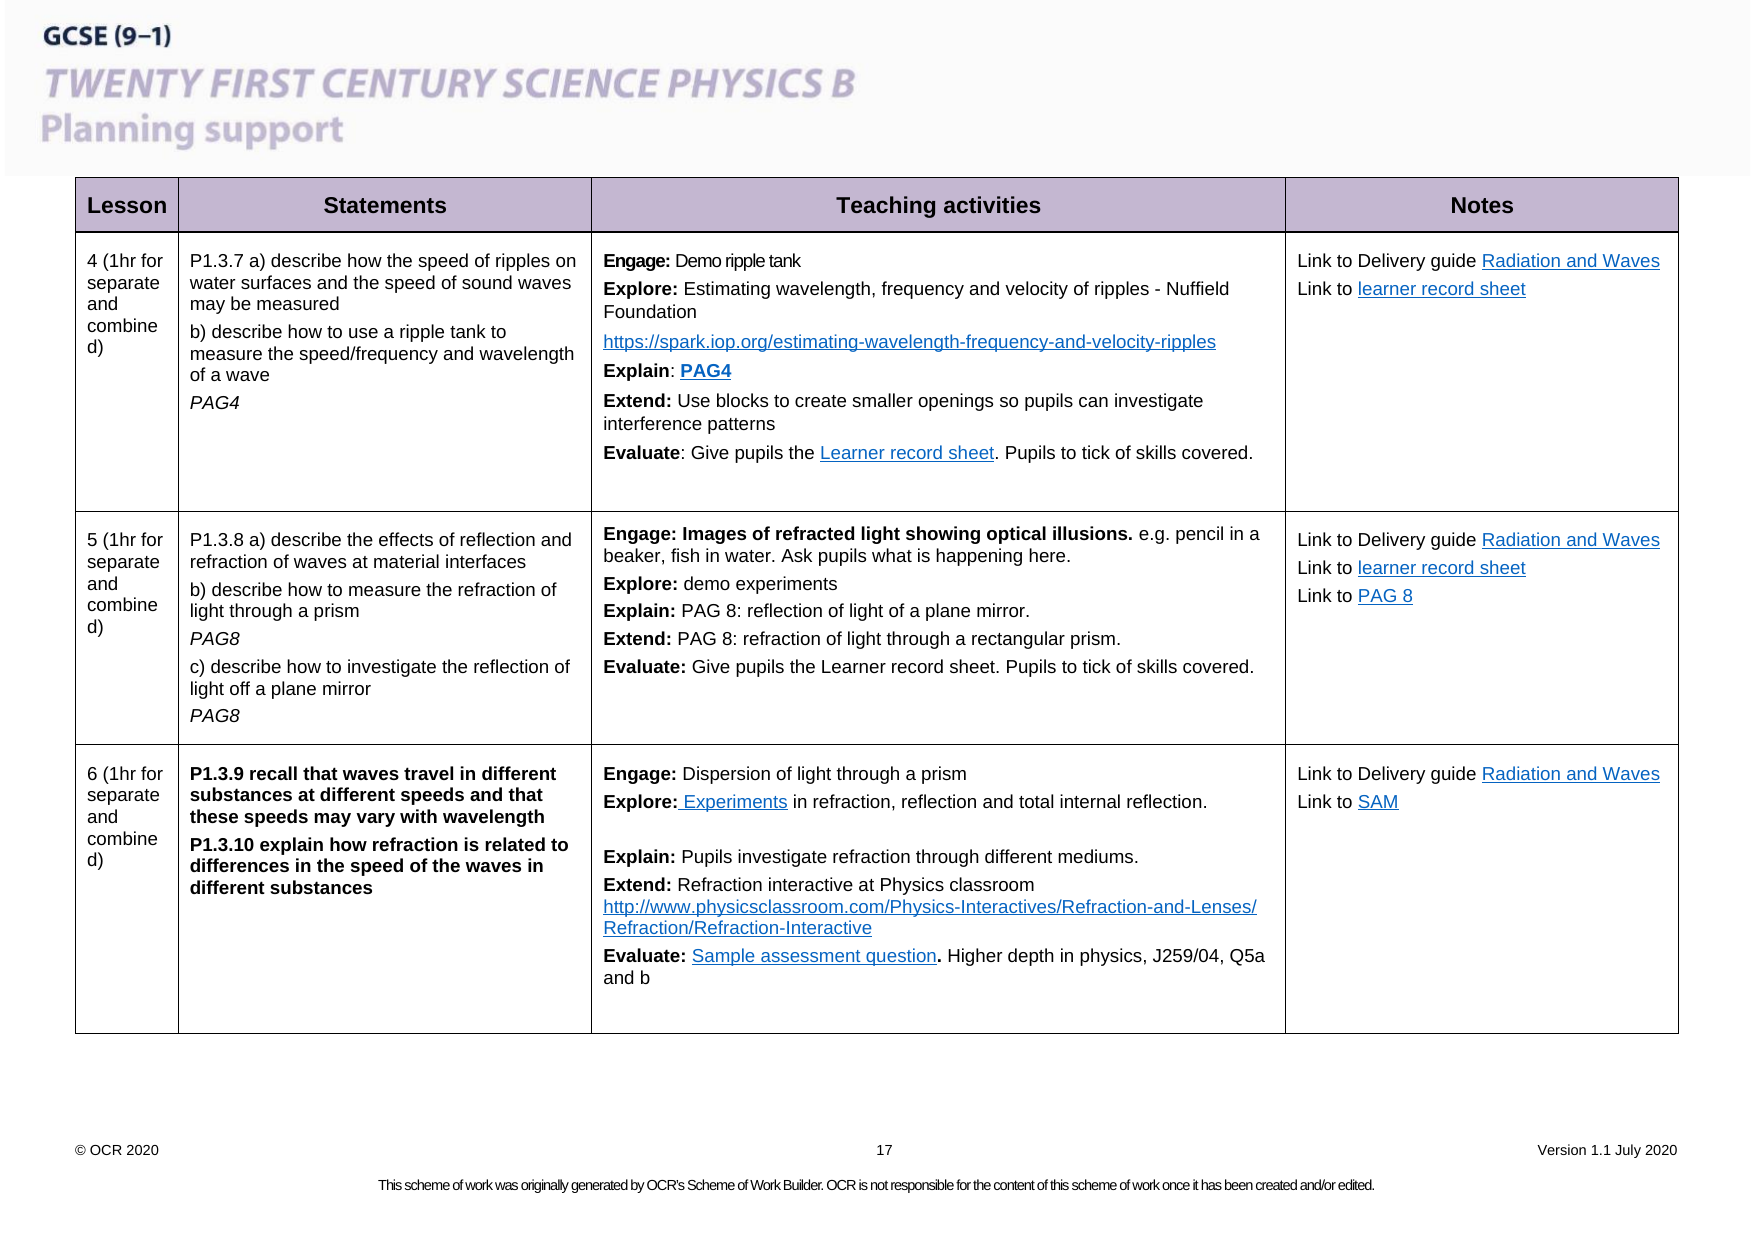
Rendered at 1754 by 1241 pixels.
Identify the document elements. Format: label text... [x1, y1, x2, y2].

table_cell Engage: Dispersion of light through a prism Explore: Experiments in refraction, reflection and total internal reflection. Explain: Pupils investigate refraction through different mediums. Extend: Refraction interactive at Physics classroom http://www.physicsclassroom.com/Physics-Interactives/Refraction-and-Lenses/Refraction/Refraction-Interactive Evaluate: Sample assessment question. Higher depth in physics, J259/04, Q5a and b [592, 745, 1285, 1033]
table_cell 6 (1hr for separate and combined) [76, 745, 178, 1033]
table_cell Link to Delivery guide Radiation and Waves Link to learner record sheet Link to PAG 8 [1286, 512, 1678, 744]
table_cell Engage: Images of refracted light showing optical illusions. e.g. pencil in a beaker, fish in water. Ask pupils what is happening here. Explore: demo experiments Explain: PAG 8: reflection of light of a plane mirror. Extend: PAG 8: refraction of light through a rectangular prism. Evaluate: Give pupils the Learner record sheet. Pupils to tick of skills covered. [592, 512, 1285, 744]
table_cell 4 (1hr for separate and combined) [76, 233, 178, 511]
table_header Notes [1286, 178, 1678, 231]
table_header Statements [179, 178, 591, 231]
table_header Lesson [76, 178, 178, 231]
picture [3, 0, 1751, 175]
table_cell Link to Delivery guide Radiation and Waves Link to learner record sheet [1286, 233, 1678, 511]
table_header Teaching activities [592, 178, 1285, 231]
table_cell Link to Delivery guide Radiation and Waves Link to SAM [1286, 745, 1678, 1033]
table_cell P1.3.9 recall that waves travel in different substances at different speeds and that these speeds may vary with wavelength P1.3.10 explain how refraction is related to differences in the speed of the waves in different substances [179, 745, 591, 1033]
table_cell P1.3.7 a) describe how the speed of ripples on water surfaces and the speed of sound waves may be measured b) describe how to use a ripple tank to measure the speed/frequency and wavelength of a wave PAG4 [179, 233, 591, 511]
table_cell P1.3.8 a) describe the effects of reflection and refraction of waves at material interfaces b) describe how to measure the refraction of light through a prism PAG8 c) describe how to investigate the reflection of light off a plane mirror PAG8 [179, 512, 591, 744]
table_cell Engage: Demo ripple tank Explore: Estimating wavelength, frequency and velocity of ripples - Nuffield Foundation https://spark.iop.org/estimating-wavelength-frequency-and-velocity-ripples Explain: PAG4 Extend: Use blocks to create smaller openings so pupils can investigate interference patterns Evaluate: Give pupils the Learner record sheet. Pupils to tick of skills covered. [592, 233, 1285, 511]
table_cell 5 (1hr for separate and combined) [76, 512, 178, 744]
